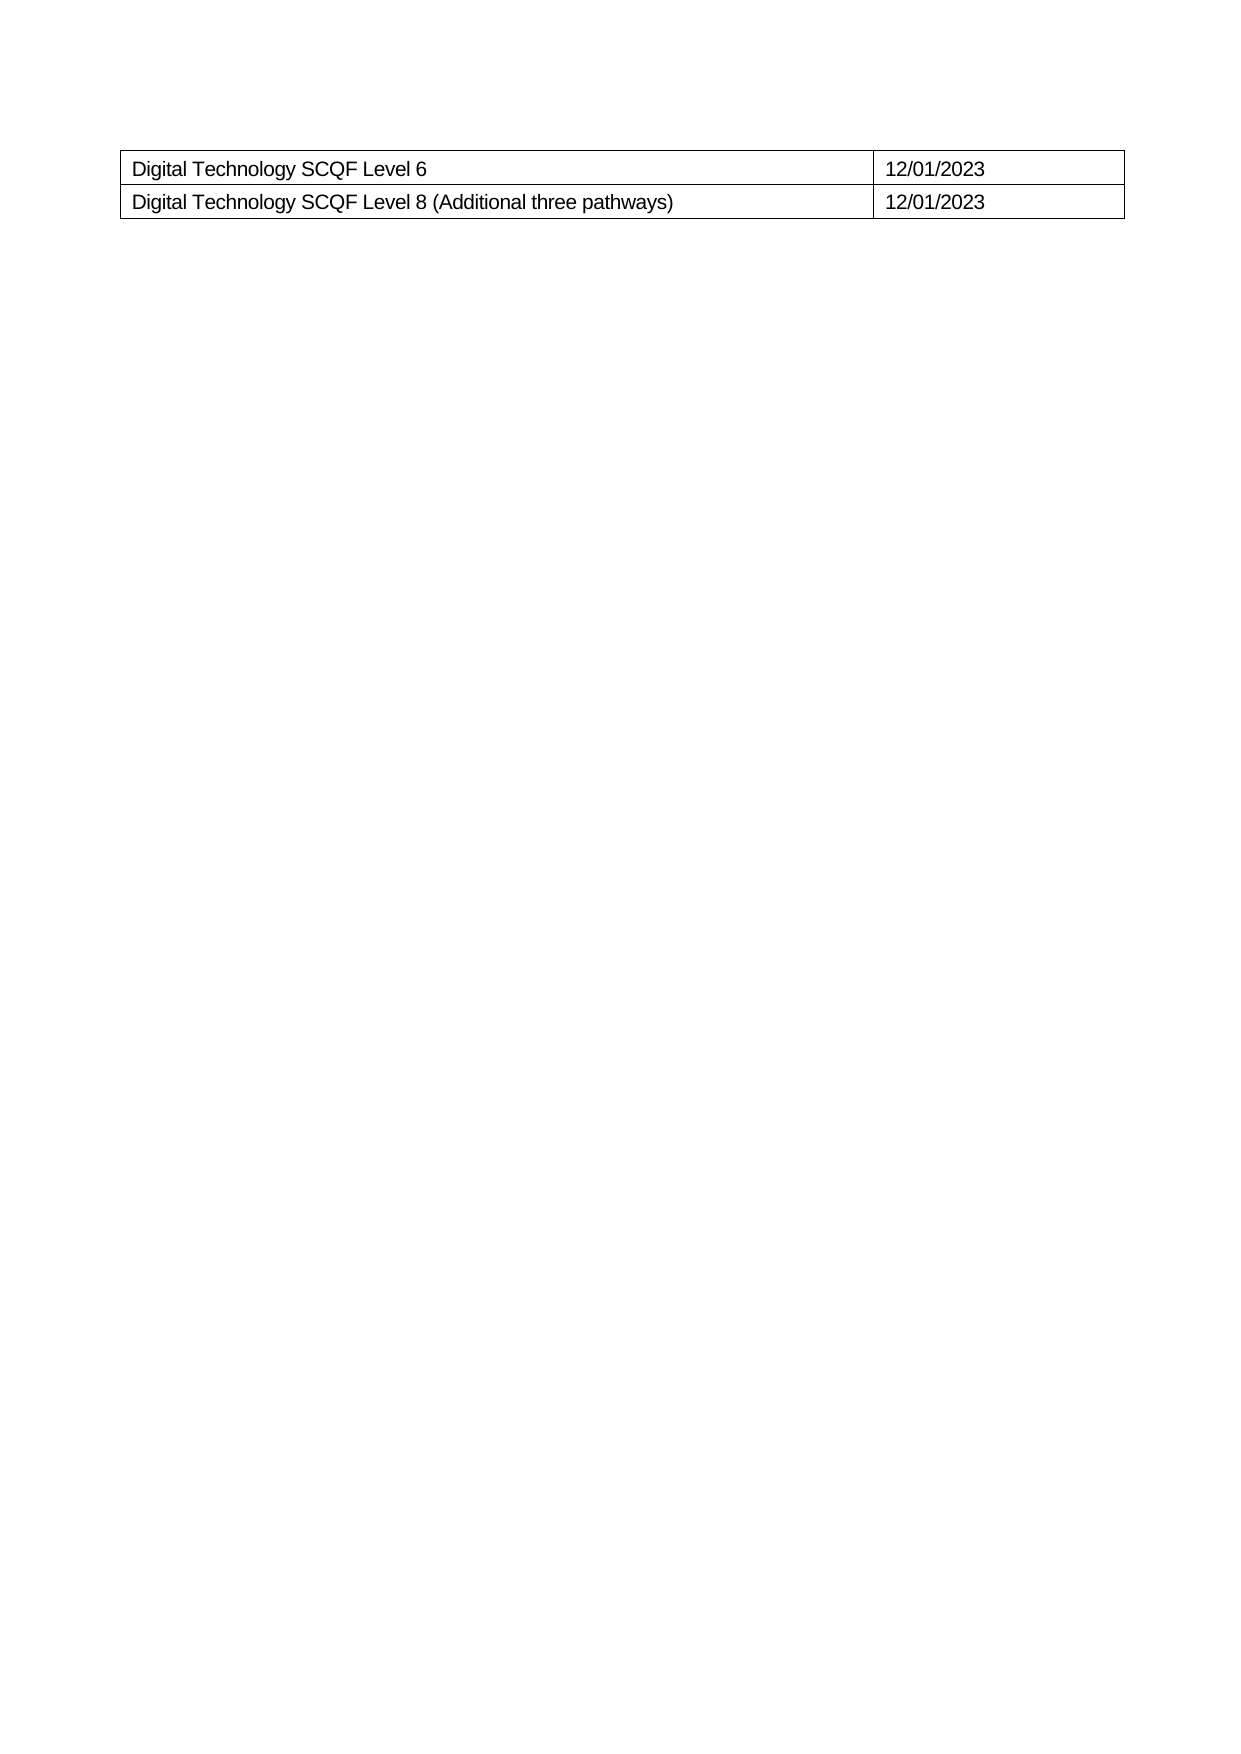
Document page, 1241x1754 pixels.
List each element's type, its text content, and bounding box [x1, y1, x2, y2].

table_cell 12/01/2023 [874, 151, 1124, 184]
table_cell Digital Technology SCQF Level 6 [121, 151, 873, 184]
table_cell Digital Technology SCQF Level 8 (Additional three pathways) [121, 185, 873, 217]
table_cell 12/01/2023 [874, 185, 1124, 217]
